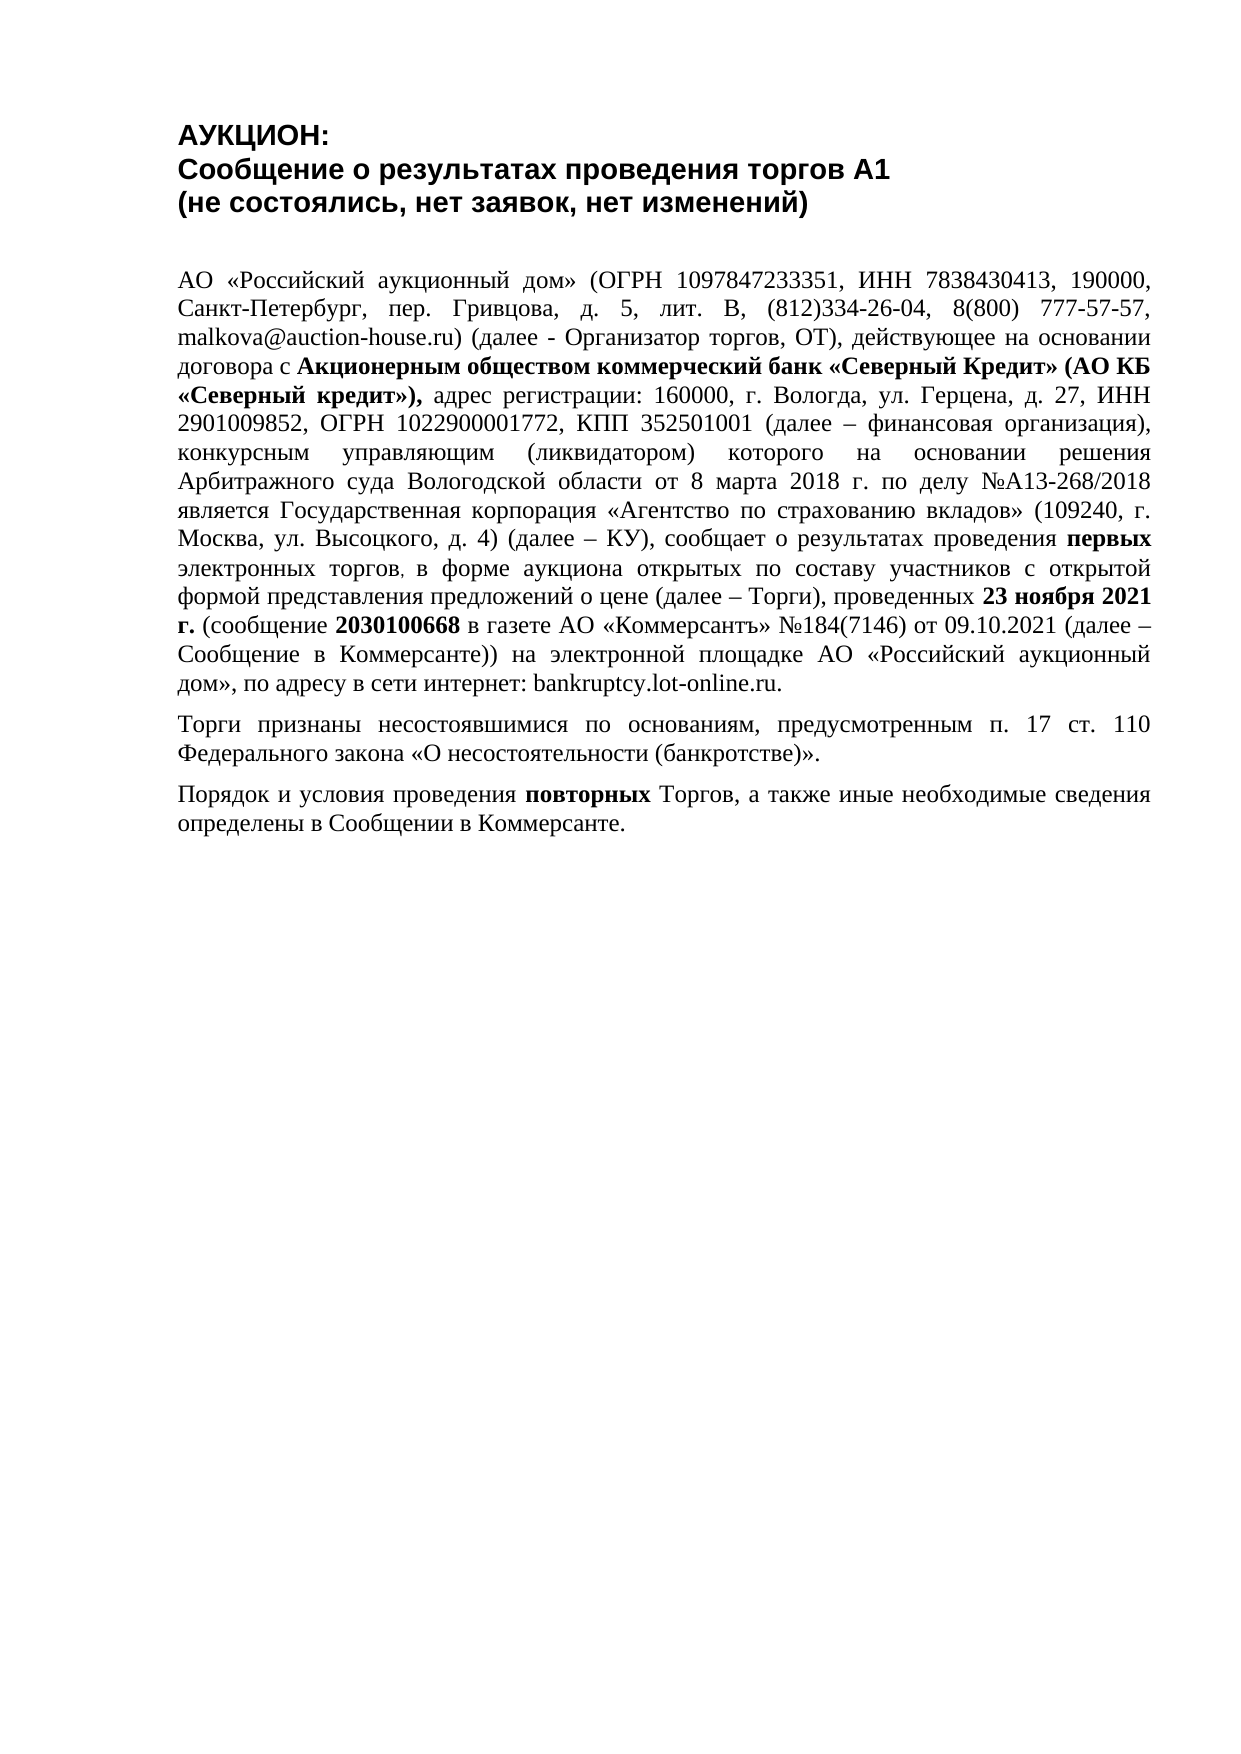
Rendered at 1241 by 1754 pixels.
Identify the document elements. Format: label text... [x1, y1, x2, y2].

text АУКЦИОН: [177, 118, 1152, 152]
text (не состоялись, нет заявок, нет изменений) [177, 185, 1152, 219]
text Сообщение о результатах проведения торгов А1 [177, 152, 1152, 185]
text Торги признаны несостоявшимися по основаниям, предусмотренным п. 17 ст. 110 Федерального закона «О несостоятельности (банкротстве)». [177, 709, 1152, 766]
text АО «Российский аукционный дом» (ОГРН 1097847233351, ИНН 7838430413, 190000, Санкт-Петербург, пер. Гривцова, д. 5, лит. В, (812)334-26-04, 8(800) 777-57-57, malkova@auction-house.ru) (далее - Организатор торгов, ОТ), действующее на основании договора с Акционерным обществом коммерческий банк «Северный Кредит» (АО КБ «Северный кредит»), адрес регистрации: 160000, г. Вологда, ул. Герцена, д. 27, ИНН 2901009852, ОГРН 1022900001772, КПП 352501001 (далее – финансовая организация), конкурсным управляющим (ликвидатором) которого на основании решения Арбитражного суда Вологодской области от 8 марта 2018 г. по делу №А13-268/2018 является Государственная корпорация «Агентство по страхованию вкладов» (109240, г. Москва, ул. Высоцкого, д. 4) (далее – КУ), сообщает о результатах проведения первых электронных торгов, в форме аукциона открытых по составу участников с открытой формой представления предложений о цене (далее – Торги), проведенных 23 ноября 2021 г. (сообщение 2030100668 в газете АО «Коммерсантъ» №184(7146) от 09.10.2021 (далее – Сообщение в Коммерсанте)) на электронной площадке АО «Российский аукционный дом», по адресу в сети интернет: bankruptcy.lot-online.ru. [177, 265, 1152, 696]
text Порядок и условия проведения повторных Торгов, а также иные необходимые сведения определены в Сообщении в Коммерсанте. [177, 779, 1152, 836]
